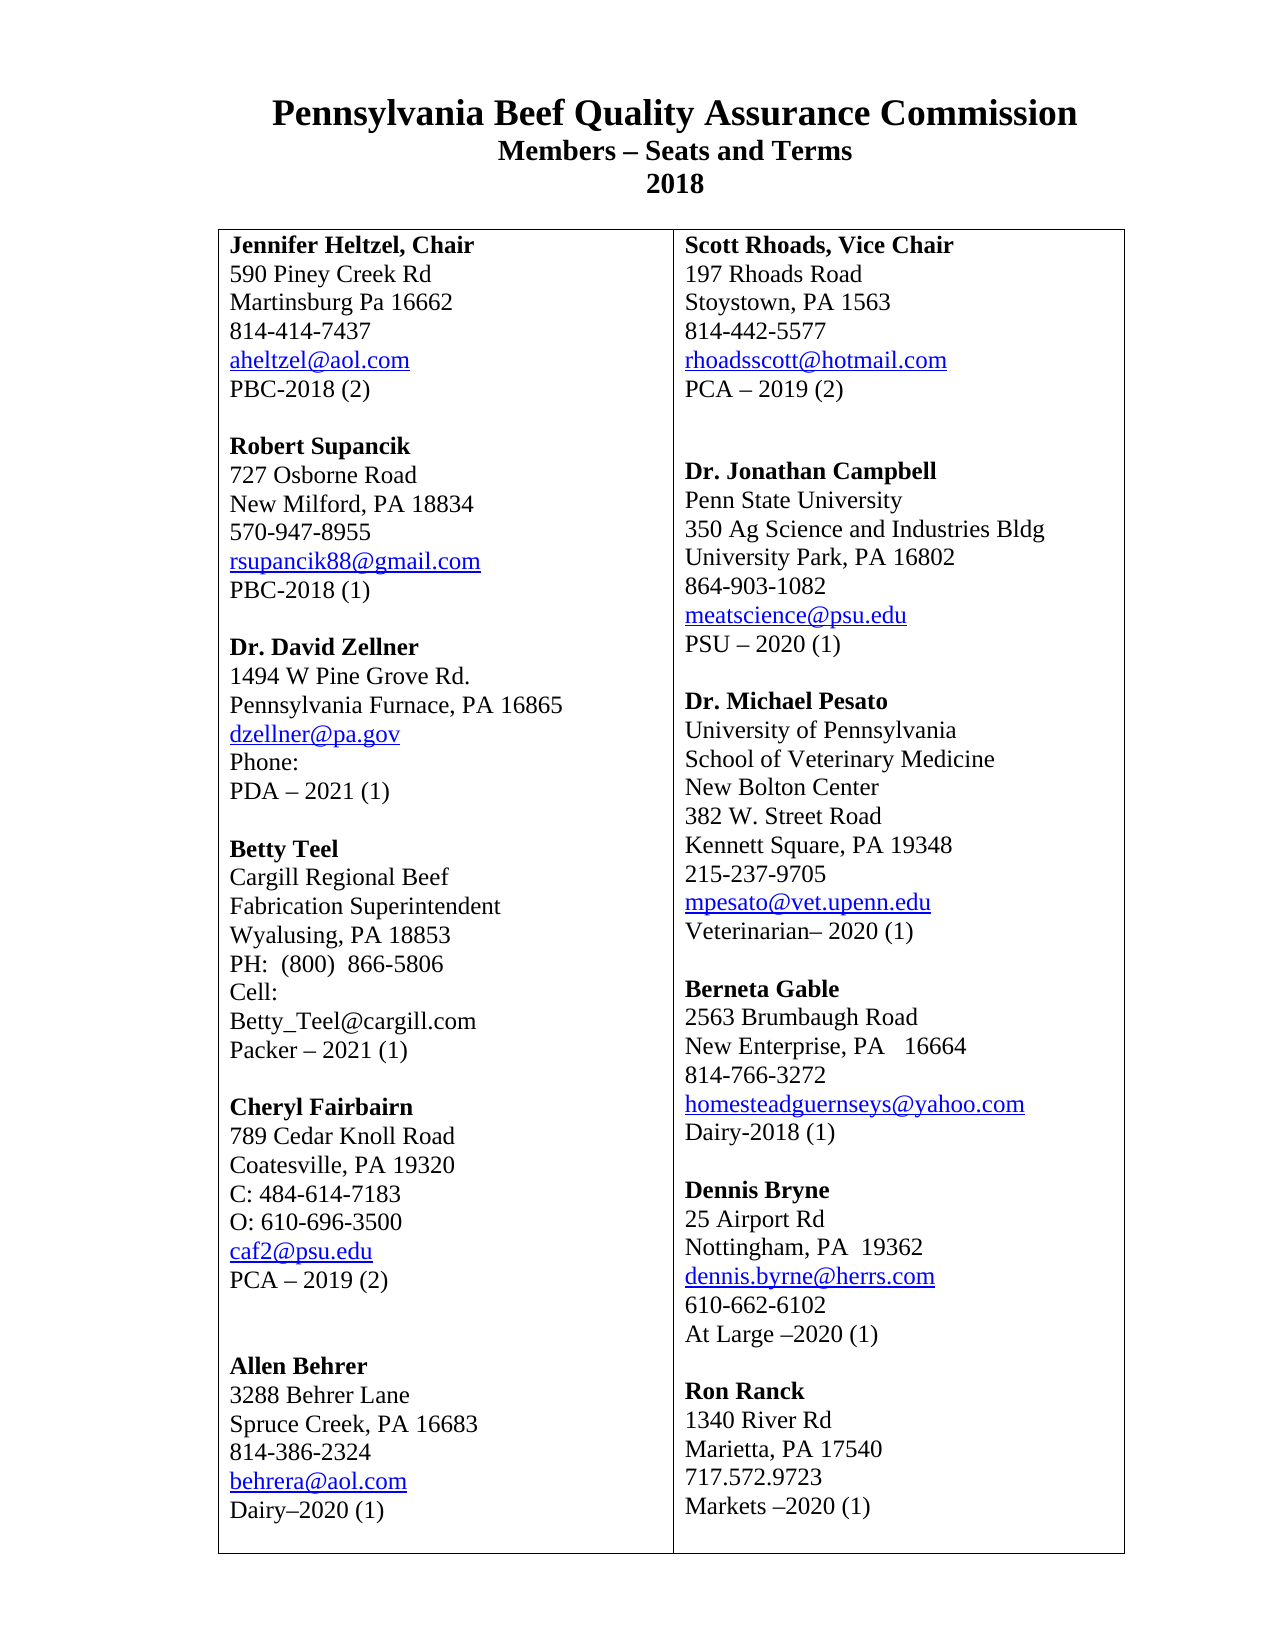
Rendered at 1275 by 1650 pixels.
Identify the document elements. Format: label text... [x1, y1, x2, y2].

text Members – Seats and Terms [225, 133, 1125, 167]
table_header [219, 230, 673, 1552]
text Pennsylvania Beef Quality Assurance Commission [225, 90, 1125, 133]
text 2018 [225, 167, 1125, 200]
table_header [674, 230, 1124, 1552]
